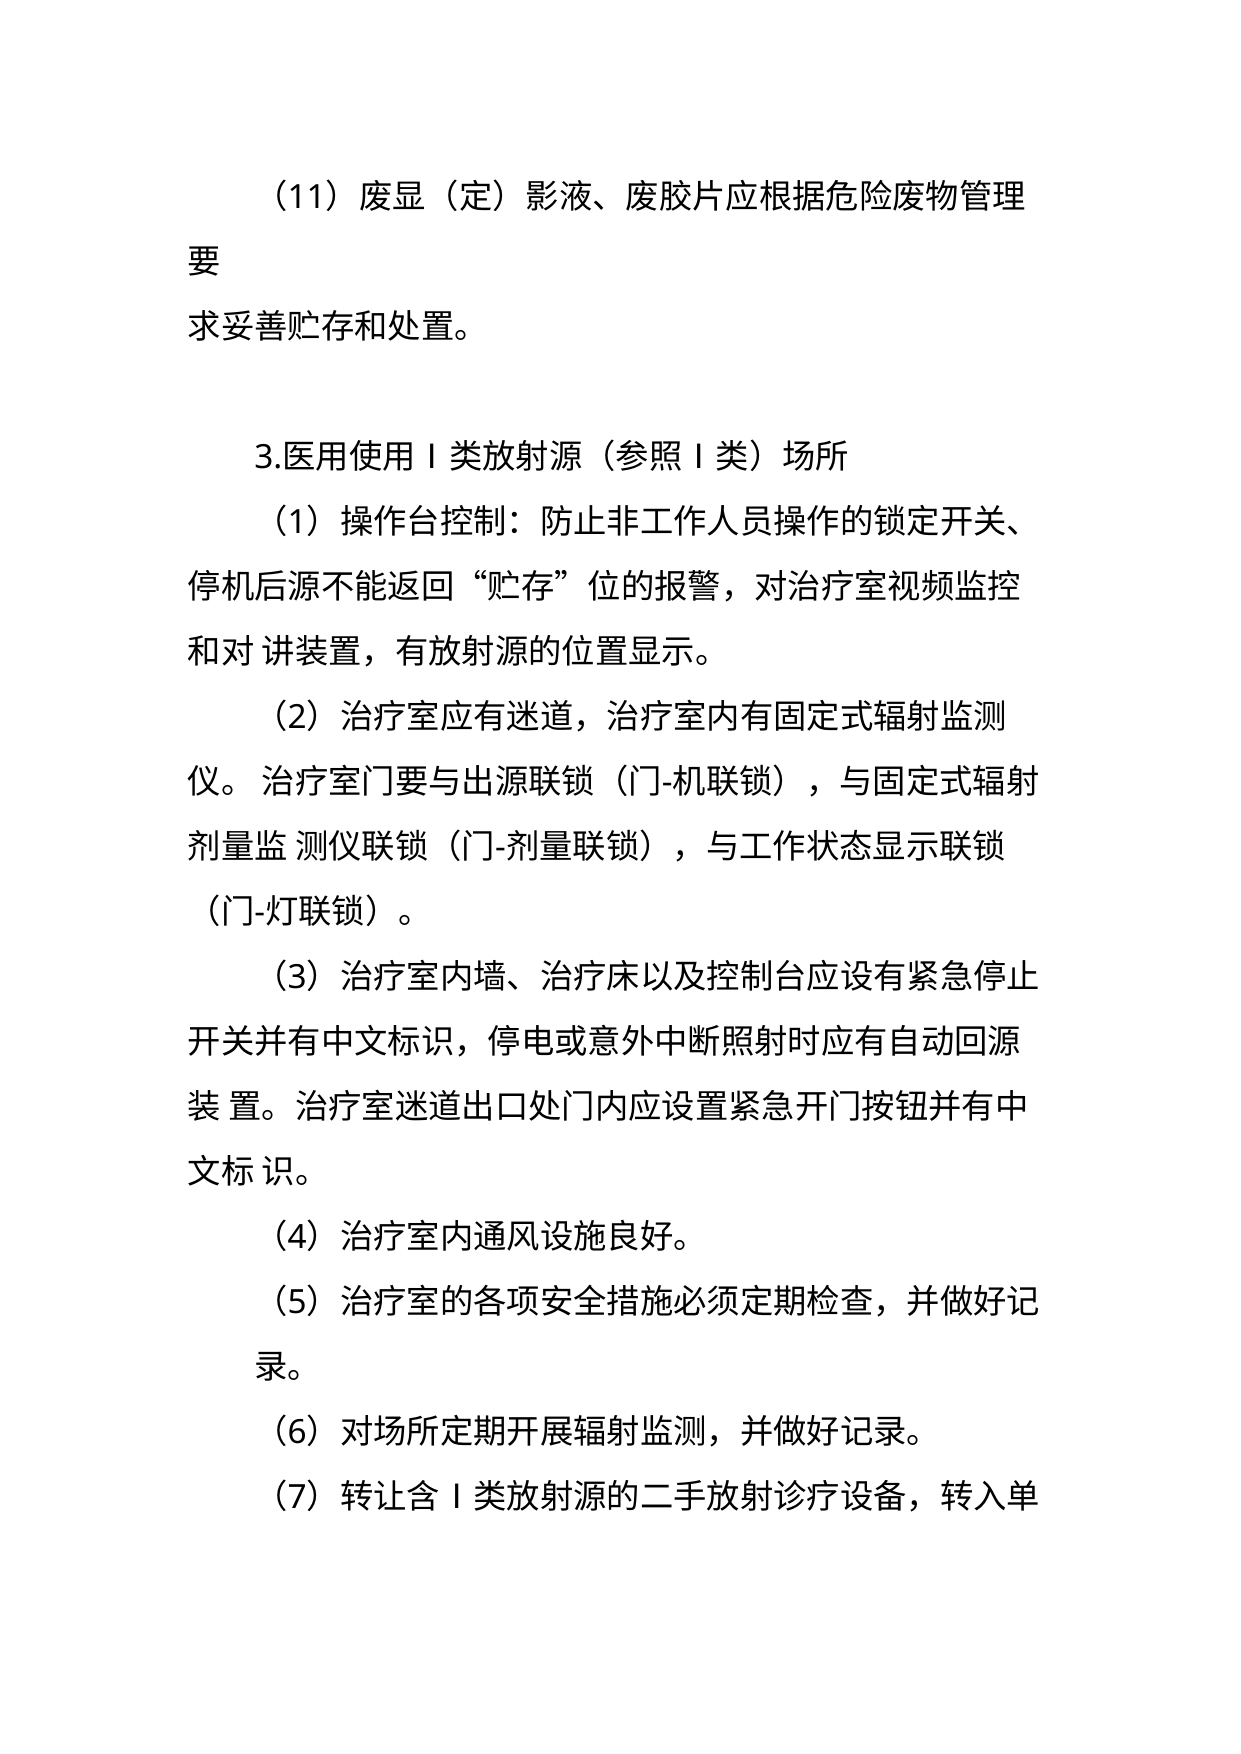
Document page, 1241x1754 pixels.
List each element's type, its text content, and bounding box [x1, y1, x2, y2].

text 录。 [187, 1332, 1053, 1397]
text （7）转让含Ⅰ类放射源的二手放射诊疗设备，转入单 [187, 1462, 1053, 1527]
text （3）治疗室内墙、治疗床以及控制台应设有紧急停止 开关并有中文标识，停电或意外中断照射时应有自动回源装 置。治疗室迷道出口处门内应设置紧急开门按钮并有中文标 识。 [187, 942, 1053, 1202]
text （4）治疗室内通风设施良好。 [187, 1202, 1053, 1267]
text （1）操作台控制：防止非工作人员操作的锁定开关、 停机后源不能返回“贮存”位的报警，对治疗室视频监控和对 讲装置，有放射源的位置显示。 [187, 487, 1053, 682]
text （6）对场所定期开展辐射监测，并做好记录。 [187, 1397, 1053, 1462]
text （2）治疗室应有迷道，治疗室内有固定式辐射监测仪。 治疗室门要与出源联锁（门-机联锁），与固定式辐射剂量监 测仪联锁（门-剂量联锁），与工作状态显示联锁（门-灯联锁）。 [187, 682, 1053, 942]
text 求妥善贮存和处置。 [187, 292, 1053, 357]
text （11）废显（定）影液、废胶片应根据危险废物管理要 [187, 162, 1053, 292]
text 3.医用使用Ⅰ类放射源（参照Ⅰ类）场所 [187, 422, 1053, 487]
text （5）治疗室的各项安全措施必须定期检查，并做好记 [187, 1267, 1053, 1332]
